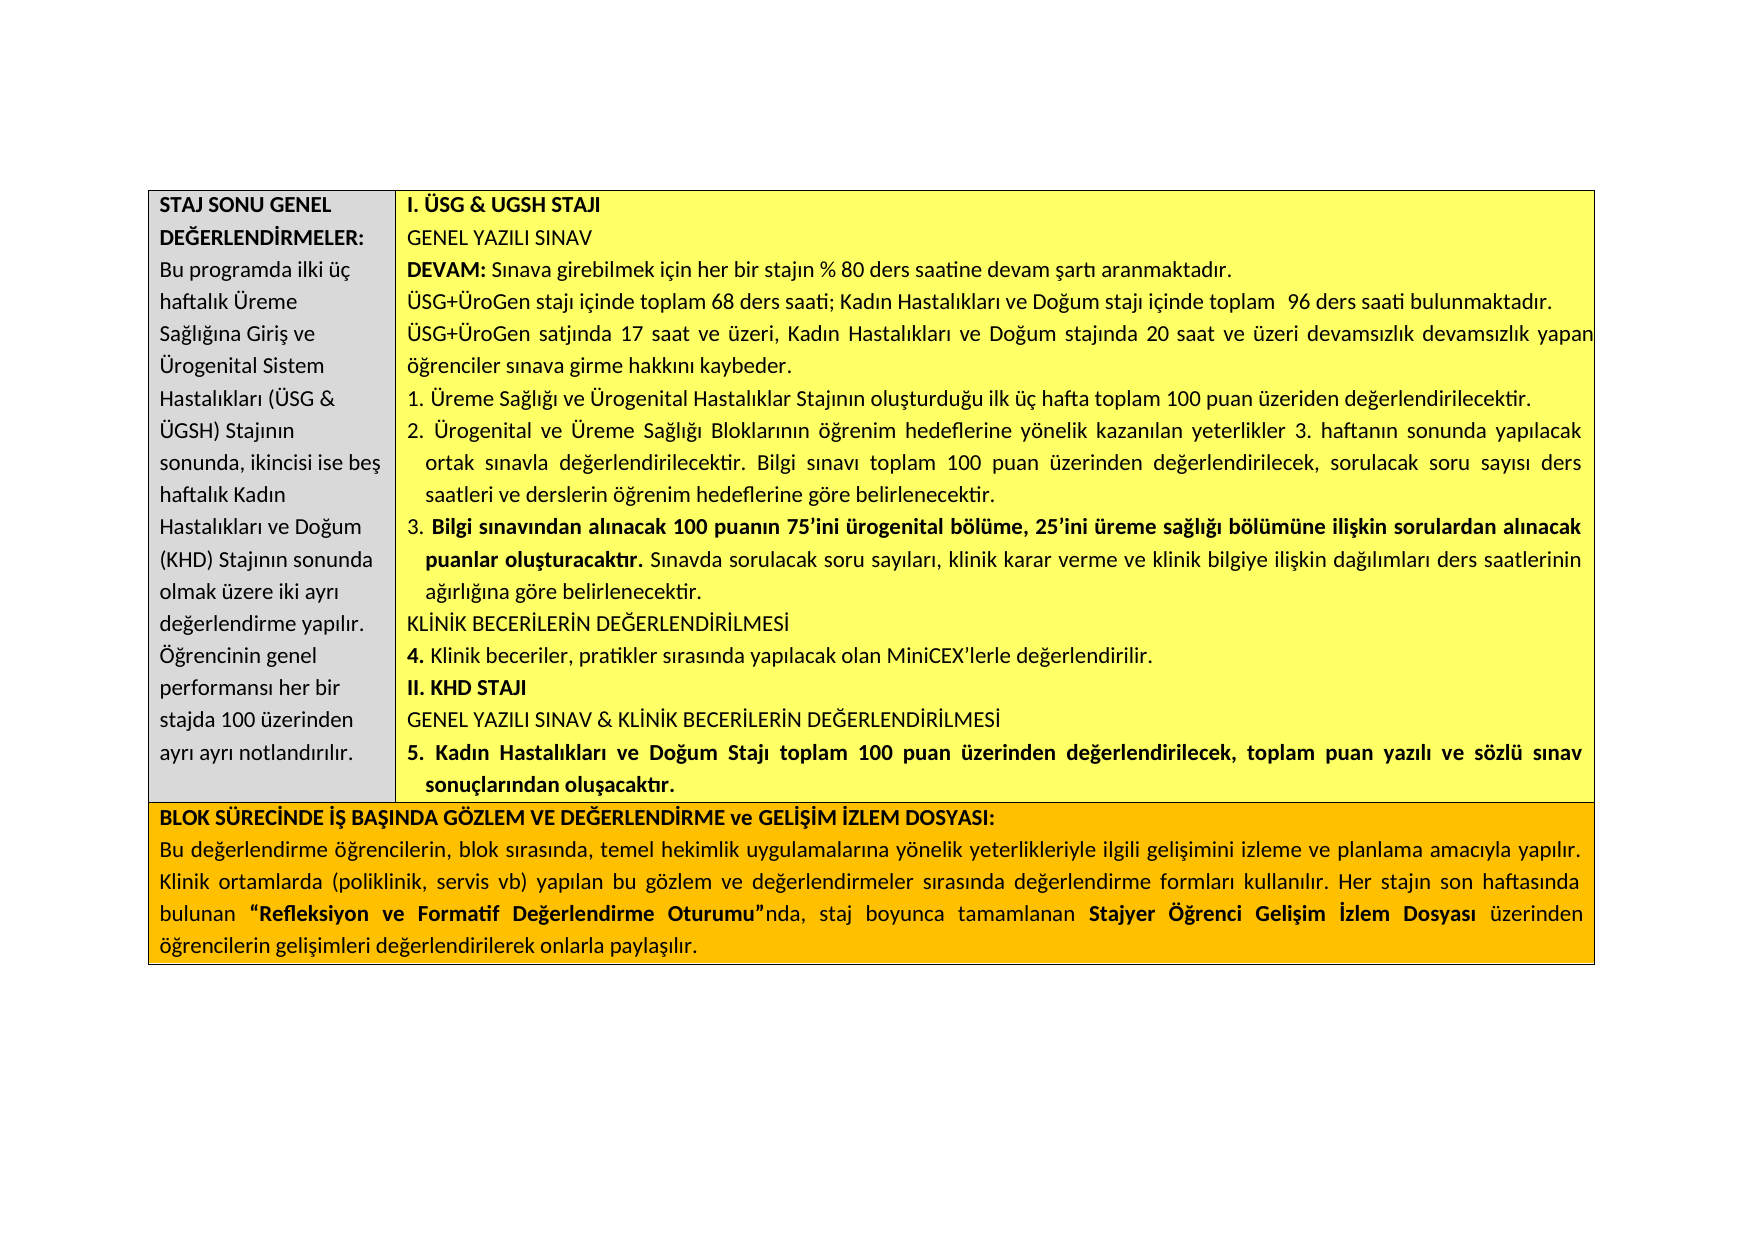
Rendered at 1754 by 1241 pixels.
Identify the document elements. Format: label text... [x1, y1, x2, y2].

table_header I. ÜSG & UGSH STAJI GENEL YAZILI SINAV DEVAM: Sınava girebilmek için her bir stajın % 80 ders saatine devam şartı aranmaktadır. ÜSG+ÜroGen stajı içinde toplam 68 ders saati; Kadın Hastalıkları ve Doğum stajı içinde toplam 96 ders saati bulunmaktadır. ÜSG+ÜroGen satjında 17 saat ve üzeri, Kadın Hastalıkları ve Doğum stajında 20 saat ve üzeri devamsızlık devamsızlık yapan öğrenciler sınava girme hakkını kaybeder. Üreme Sağlığı ve Ürogenital Hastalıklar Stajının oluşturduğu ilk üç hafta toplam 100 puan üzeriden değerlendirilecektir. Ürogenital ve Üreme Sağlığı Bloklarının öğrenim hedeflerine yönelik kazanılan yeterlikler 3. haftanın sonunda yapılacak ortak sınavla değerlendirilecektir. Bilgi sınavı toplam 100 puan üzerinden değerlendirilecek, sorulacak soru sayısı ders saatleri ve derslerin öğrenim hedeflerine göre belirlenecektir. Bilgi sınavından alınacak 100 puanın 75’ini ürogenital bölüme, 25’ini üreme sağlığı bölümüne ilişkin sorulardan alınacak puanlar oluşturacaktır. Sınavda sorulacak soru sayıları, klinik karar verme ve klinik bilgiye ilişkin dağılımları ders saatlerinin ağırlığına göre belirlenecektir. KLİNİK BECERİLERİN DEĞERLENDİRİLMESİ Klinik beceriler, pratikler sırasında yapılacak olan MiniCEX’lerle değerlendirilir. II. KHD STAJI GENEL YAZILI SINAV & KLİNİK BECERİLERİN DEĞERLENDİRİLMESİ Kadın Hastalıkları ve Doğum Stajı toplam 100 puan üzerinden değerlendirilecek, toplam puan yazılı ve sözlü sınav sonuçlarından oluşacaktır. [396, 191, 1594, 802]
table_cell BLOK SÜRECİNDE İŞ BAŞINDA GÖZLEM VE DEĞERLENDİRME ve GELİŞİM İZLEM DOSYASI: Bu değerlendirme öğrencilerin, blok sırasında, temel hekimlik uygulamalarına yönelik yeterlikleriyle ilgili gelişimini izleme ve planlama amacıyla yapılır. Klinik ortamlarda (poliklinik, servis vb) yapılan bu gözlem ve değerlendirmeler sırasında değerlendirme formları kullanılır. Her stajın son haftasında bulunan “Refleksiyon ve Formatif Değerlendirme Oturumu”nda, staj boyunca tamamlanan Stajyer Öğrenci Gelişim İzlem Dosyası üzerinden öğrencilerin gelişimleri değerlendirilerek onlarla paylaşılır. [149, 803, 1594, 963]
table_header STAJ SONU GENEL DEĞERLENDİRMELER: Bu programda ilki üç haftalık Üreme Sağlığına Giriş ve Ürogenital Sistem Hastalıkları (ÜSG & ÜGSH) Stajının sonunda, ikincisi ise beş haftalık Kadın Hastalıkları ve Doğum (KHD) Stajının sonunda olmak üzere iki ayrı değerlendirme yapılır. Öğrencinin genel performansı her bir stajda 100 üzerinden ayrı ayrı notlandırılır. [149, 191, 395, 802]
